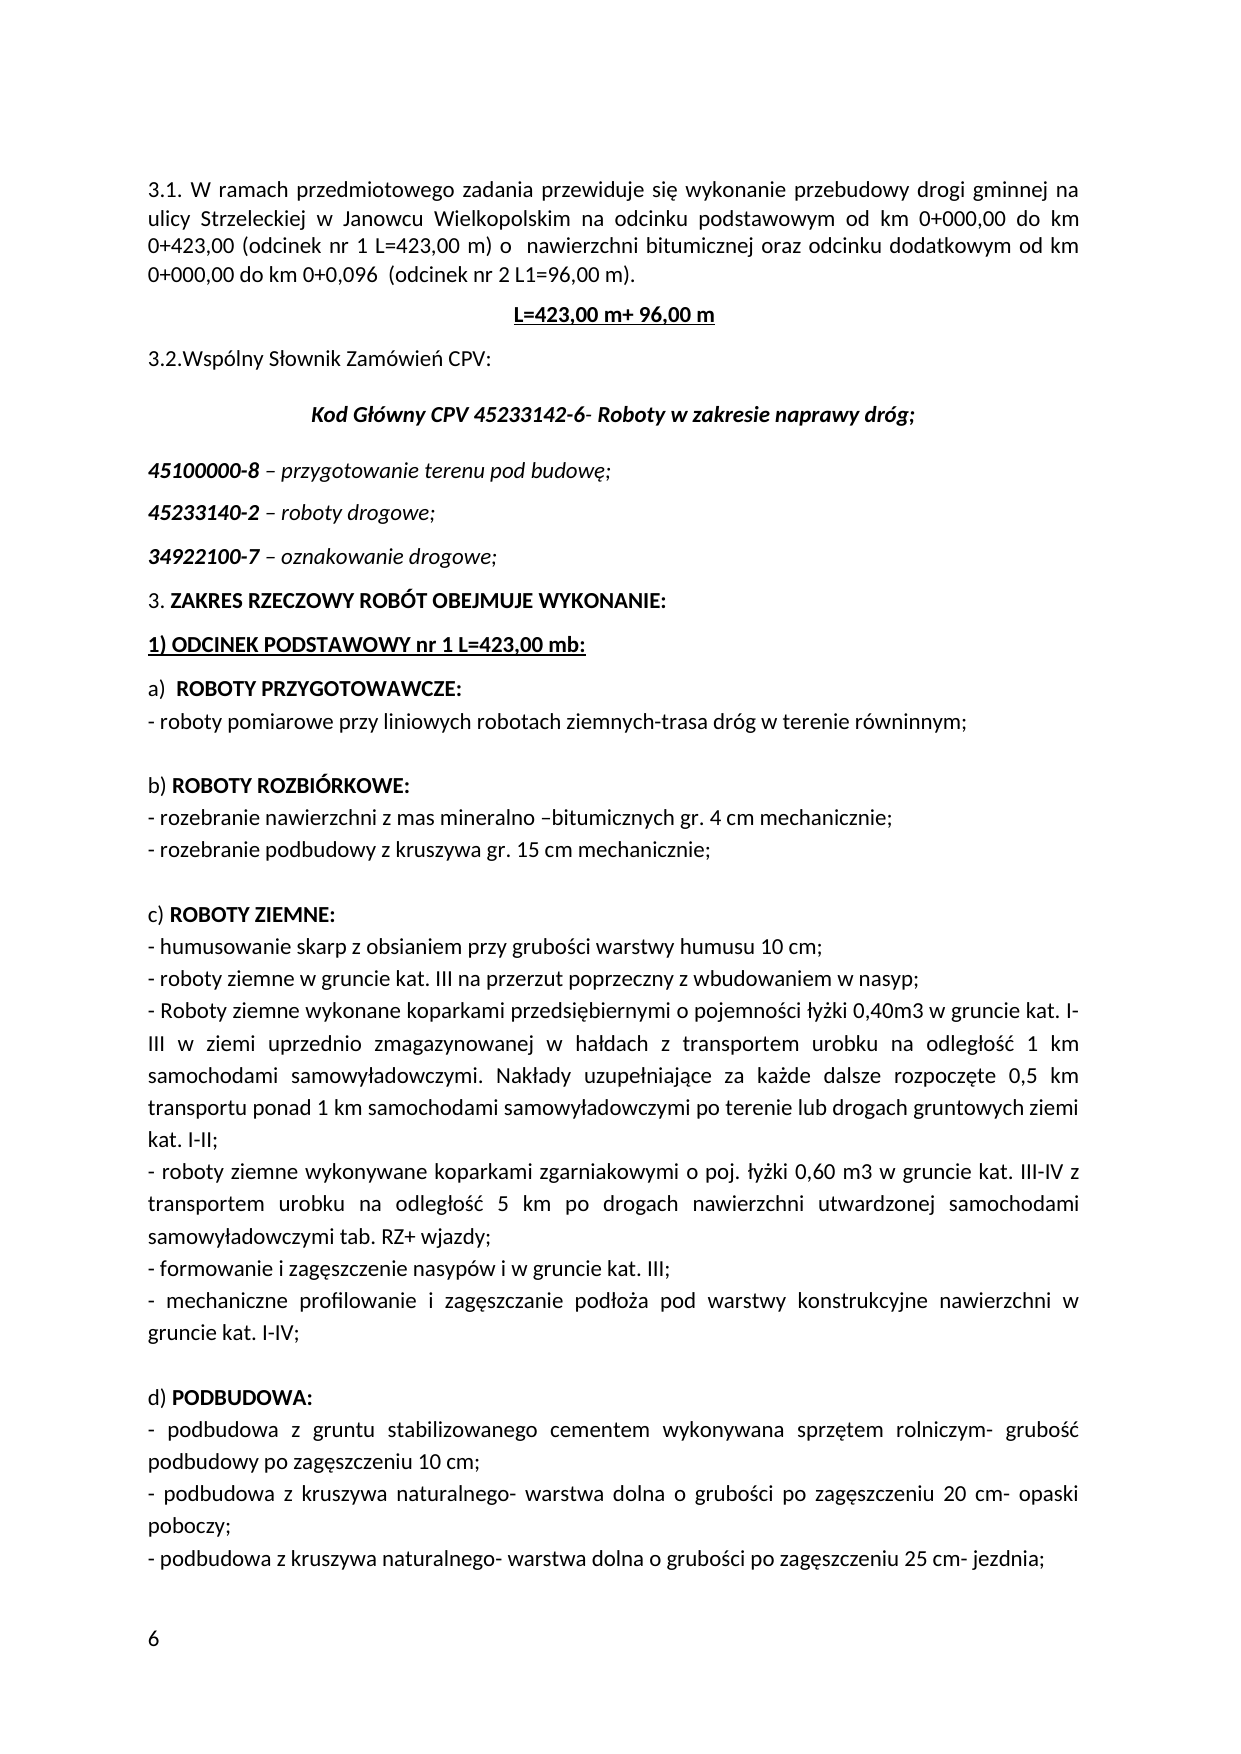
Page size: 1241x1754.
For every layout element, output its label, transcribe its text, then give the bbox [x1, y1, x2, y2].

text - humusowanie skarp z obsianiem przy grubości warstwy humusu 10 cm; [148, 932, 1081, 960]
text - mechaniczne profilowanie i zagęszczanie podłoża pod warstwy konstrukcyjne nawierzchni w gruncie kat. I-IV; [148, 1286, 1081, 1346]
text - rozebranie nawierzchni z mas mineralno –bitumicznych gr. 4 cm mechanicznie; [148, 803, 1081, 831]
text - Roboty ziemne wykonane koparkami przedsiębiernymi o pojemności łyżki 0,40m3 w gruncie kat. I-III w ziemi uprzednio zmagazynowanej w hałdach z transportem urobku na odległość 1 km samochodami samowyładowczymi. Nakłady uzupełniające za każde dalsze rozpoczęte 0,5 km transportu ponad 1 km samochodami samowyładowczymi po terenie lub drogach gruntowych ziemi kat. I-II; [148, 996, 1081, 1153]
text L=423,00 m+ 96,00 m [148, 300, 1081, 328]
text - roboty ziemne wykonywane koparkami zgarniakowymi o poj. łyżki 0,60 m3 w gruncie kat. III-IV z transportem urobku na odległość 5 km po drogach nawierzchni utwardzonej samochodami samowyładowczymi tab. RZ+ wjazdy; [148, 1157, 1081, 1250]
text c) ROBOTY ZIEMNE: [148, 900, 1081, 928]
text 3.2.Wspólny Słownik Zamówień CPV: [148, 344, 1081, 372]
text Kod Główny CPV 45233142-6- Roboty w zakresie naprawy dróg; [148, 400, 1081, 428]
text - roboty ziemne w gruncie kat. III na przerzut poprzeczny z wbudowaniem w nasyp; [148, 964, 1081, 992]
text 45233140-2 – roboty drogowe; [148, 498, 1081, 526]
text 34922100-7 – oznakowanie drogowe; [148, 542, 1081, 570]
text a) ROBOTY PRZYGOTOWAWCZE: [148, 674, 1081, 703]
text b) ROBOTY ROZBIÓRKOWE: [148, 771, 1081, 799]
text - podbudowa z gruntu stabilizowanego cementem wykonywana sprzętem rolniczym- grubość podbudowy po zagęszczeniu 10 cm; [148, 1415, 1081, 1475]
text - rozebranie podbudowy z kruszywa gr. 15 cm mechanicznie; [148, 836, 1081, 863]
text - roboty pomiarowe przy liniowych robotach ziemnych-trasa dróg w terenie równinnym; [148, 707, 1081, 735]
text 45100000-8 – przygotowanie terenu pod budowę; [148, 456, 1081, 484]
text 1) ODCINEK PODSTAWOWY nr 1 L=423,00 mb: [148, 630, 1081, 658]
text - podbudowa z kruszywa naturalnego- warstwa dolna o grubości po zagęszczeniu 25 cm- jezdnia; [148, 1544, 1081, 1572]
text - formowanie i zagęszczenie nasypów i w gruncie kat. III; [148, 1254, 1081, 1282]
text 3.1. W ramach przedmiotowego zadania przewiduje się wykonanie przebudowy drogi gminnej na ulicy Strzeleckiej w Janowcu Wielkopolskim na odcinku podstawowym od km 0+000,00 do km 0+423,00 (odcinek nr 1 L=423,00 m) o nawierzchni bitumicznej oraz odcinku dodatkowym od km 0+000,00 do km 0+0,096 (odcinek nr 2 L1=96,00 m). [148, 176, 1081, 288]
text - podbudowa z kruszywa naturalnego- warstwa dolna o grubości po zagęszczeniu 20 cm- opaski poboczy; [148, 1479, 1081, 1539]
text 3. ZAKRES RZECZOWY ROBÓT OBEJMUJE WYKONANIE: [148, 586, 1081, 614]
text d) PODBUDOWA: [148, 1383, 1081, 1411]
